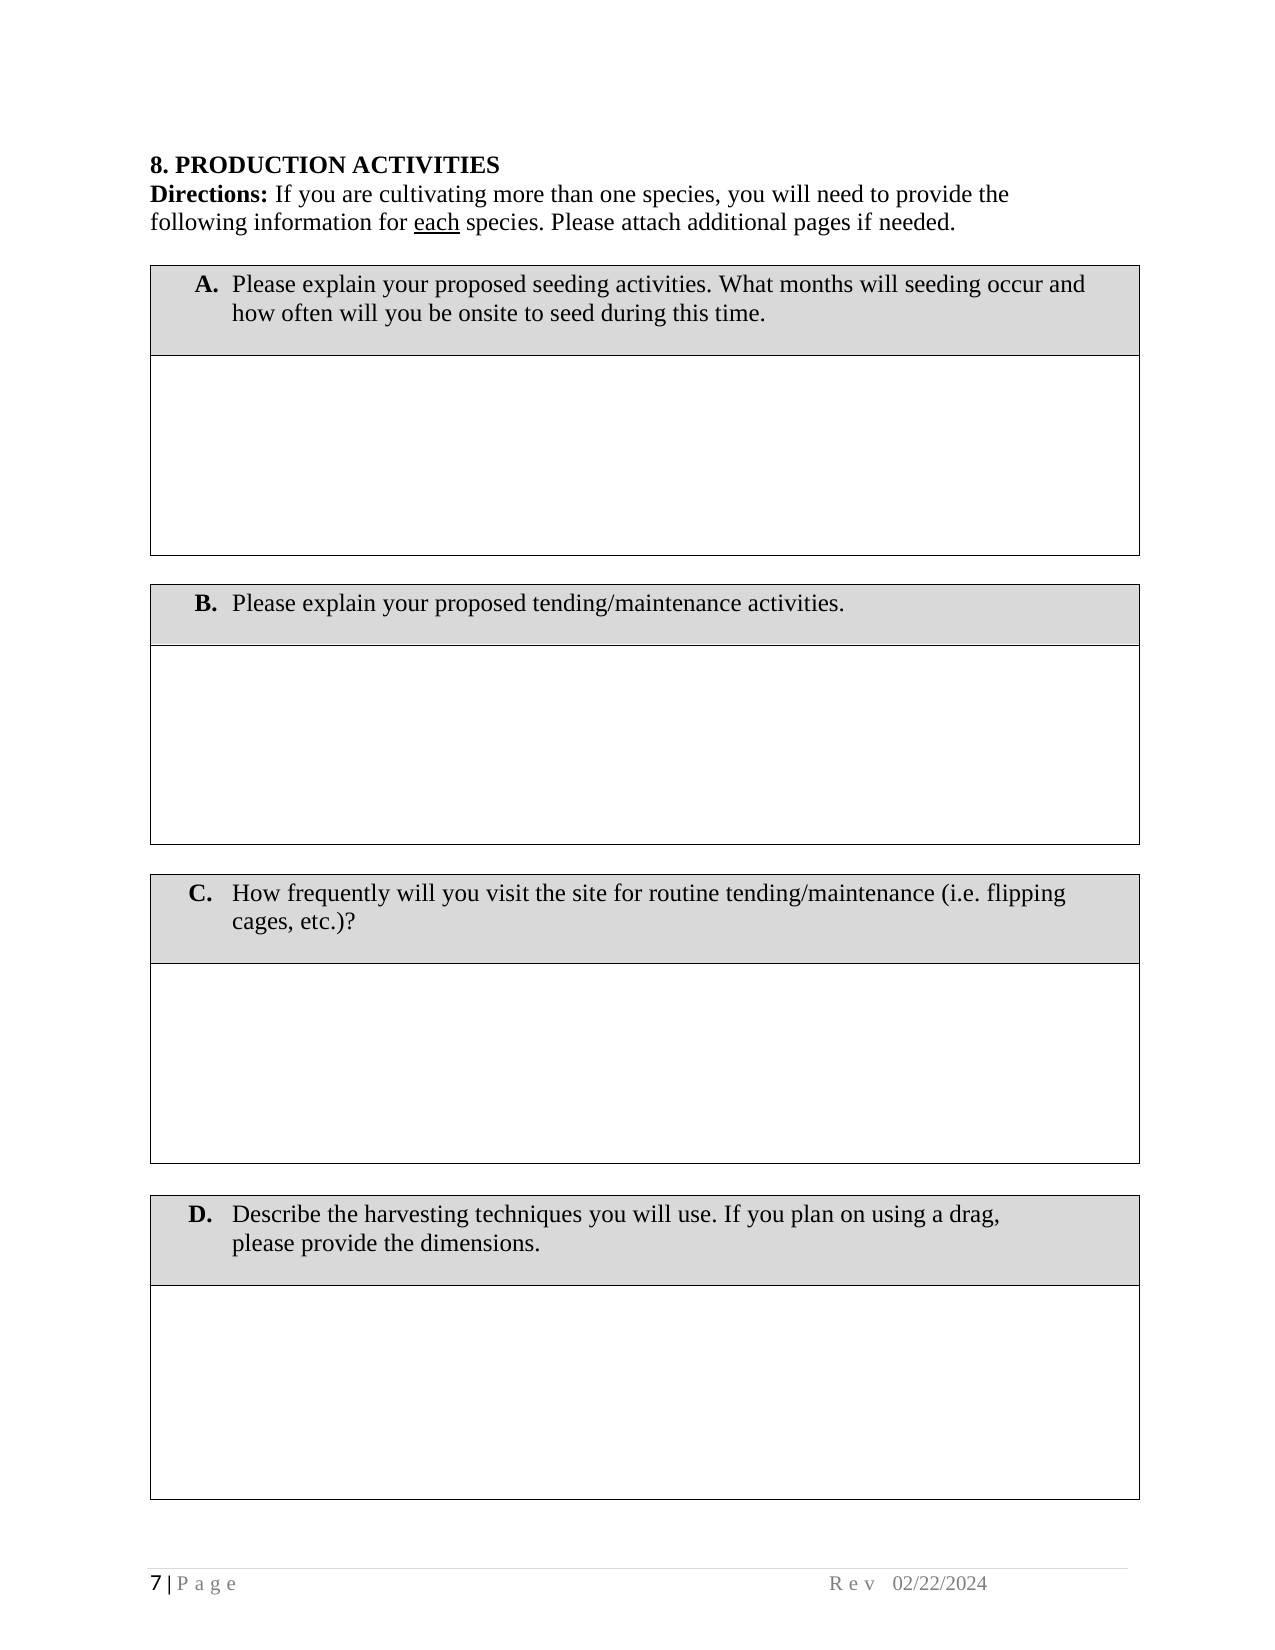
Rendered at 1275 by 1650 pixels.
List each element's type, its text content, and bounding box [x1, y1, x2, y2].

table_cell [151, 356, 1139, 555]
text 8. PRODUCTION ACTIVITIES [150, 150, 1142, 179]
table_header B. Please explain your proposed tending/maintenance activities. [151, 585, 1139, 644]
table_cell [151, 964, 1139, 1163]
table_header D. Describe the harvesting techniques you will use. If you plan on using a drag, please provide the dimensions. [151, 1196, 1139, 1285]
table_cell [151, 1286, 1139, 1498]
text Directions: If you are cultivating more than one species, you will need to provide the following information for each species. Please attach additional pages if needed. [150, 179, 1097, 236]
table_header C. How frequently will you visit the site for routine tending/maintenance (i.e. flipping cages, etc.)? [151, 875, 1139, 963]
table_header A. Please explain your proposed seeding activities. What months will seeding occur and how often will you be onsite to seed during this time. [151, 266, 1139, 355]
table_cell [151, 646, 1139, 844]
